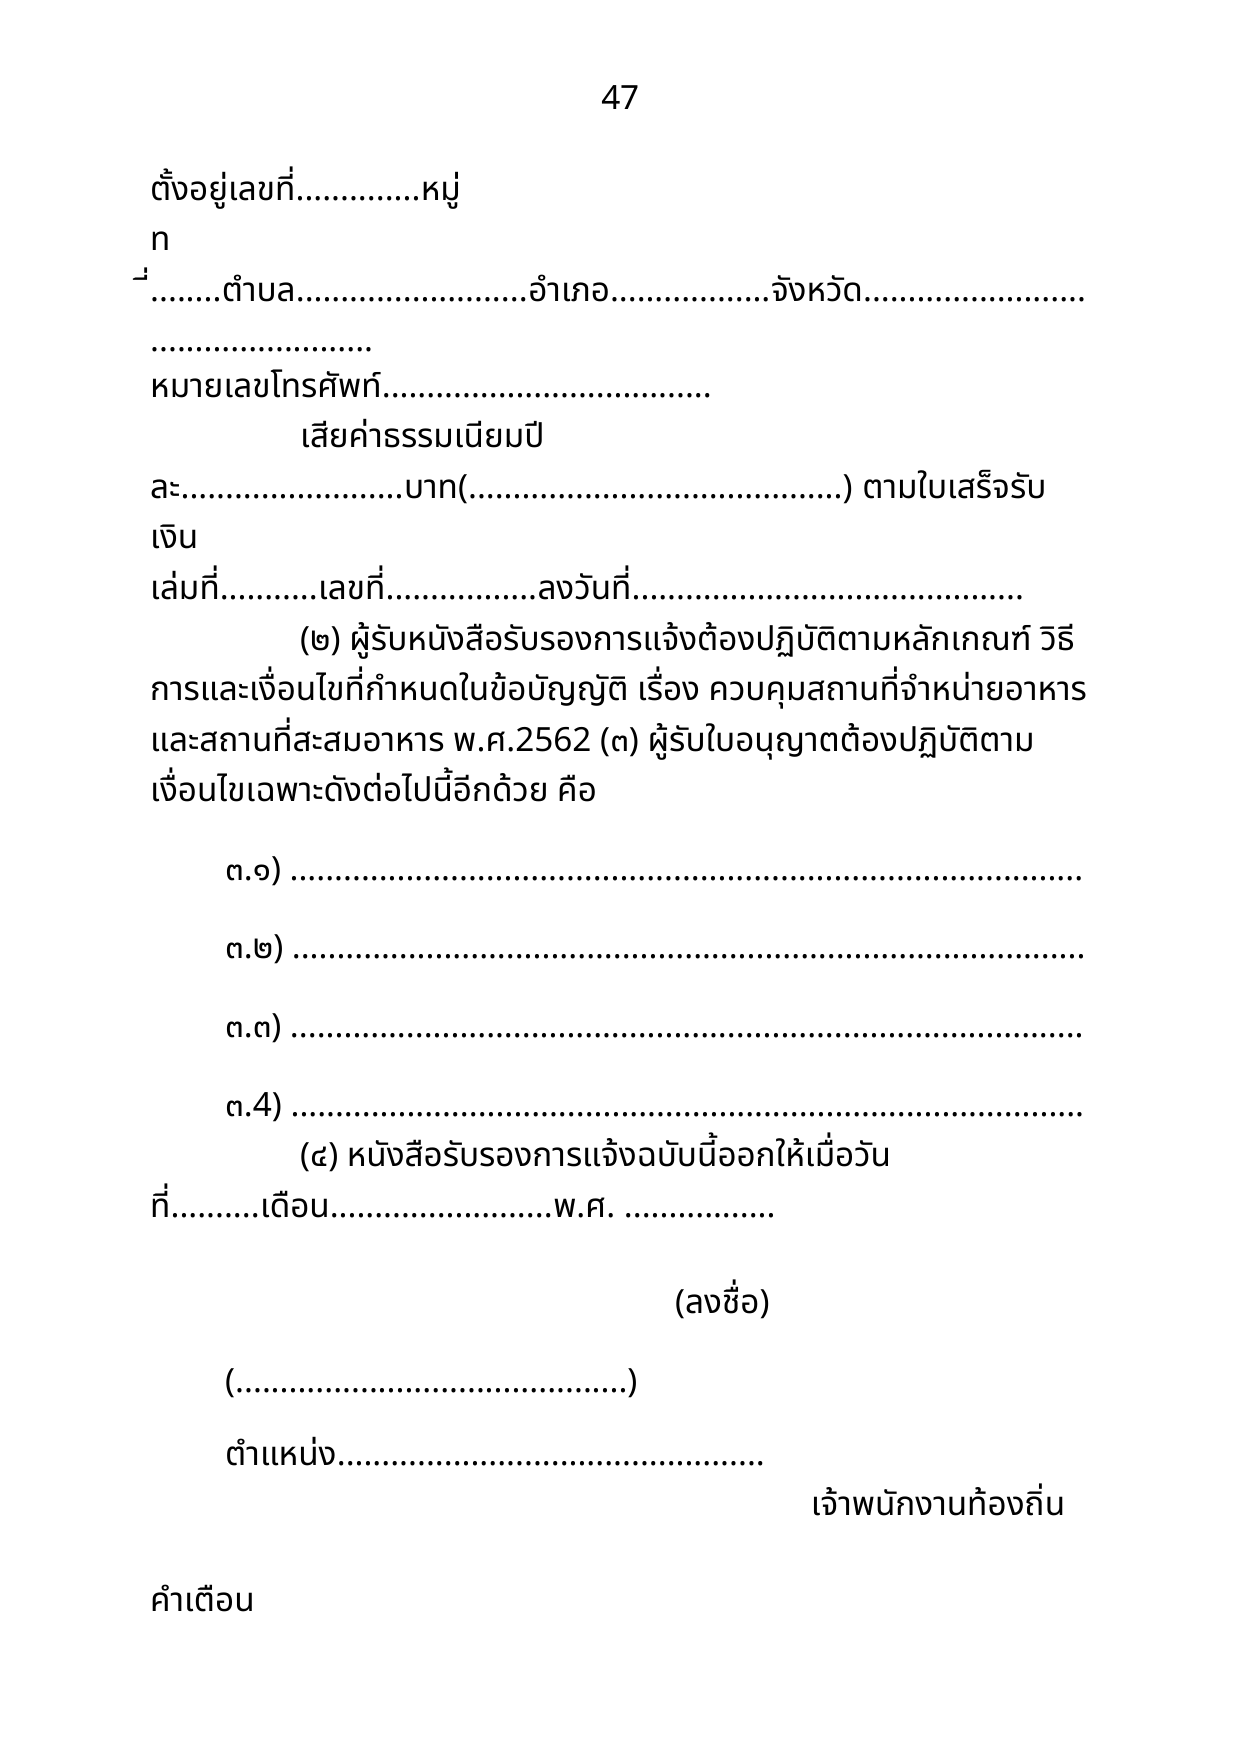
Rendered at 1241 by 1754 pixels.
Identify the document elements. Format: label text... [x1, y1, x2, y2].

text ๓.๒) ......................................................................................... [150, 895, 1090, 974]
text คำเตือน [150, 1576, 1090, 1627]
text (............................................) [150, 1328, 1090, 1402]
text (๔) หนังสือรับรองการแจ้งฉบับนี้ออกให้เมื่อวันที่..........เดือน.........................พ.ศ. ................. [150, 1131, 1090, 1232]
text ตั้งอยู่เลขที่..............หมู่ที่........ตำบล..........................อำเภอ..................จังหวัด.................................................. [150, 164, 1090, 362]
text ๓.4) ......................................................................................... [150, 1052, 1090, 1131]
text เสียค่าธรรมเนียมปีละ.........................บาท(..........................................) ตามใบเสร็จรับเงิน [150, 412, 1090, 564]
text (ลงชื่อ) [150, 1278, 1090, 1328]
text หมายเลขโทรศัพท์..................................... [150, 362, 1090, 412]
text เล่มที่...........เลขที่.................ลงวันที่............................................ [150, 564, 1090, 614]
text ตำแหน่ง................................................ [150, 1402, 1090, 1480]
text ๓.๑) ......................................................................................... [150, 816, 1090, 895]
text เจ้าพนักงานท้องถิ่น [150, 1480, 1090, 1531]
text ๓.๓) ......................................................................................... [150, 974, 1090, 1052]
text (๒) ผู้รับหนังสือรับรองการแจ้งต้องปฏิบัติตามหลักเกณฑ์ วิธีการและเงื่อนไขที่กำหนดในข้อบัญญัติ เรื่อง ควบคุมสถานที่จำหน่ายอาหารและสถานที่สะสมอาหาร พ.ศ.2562 (๓) ผู้รับใบอนุญาตต้องปฏิบัติตามเงื่อนไขเฉพาะดังต่อไปนี้อีกด้วย คือ [150, 614, 1090, 816]
